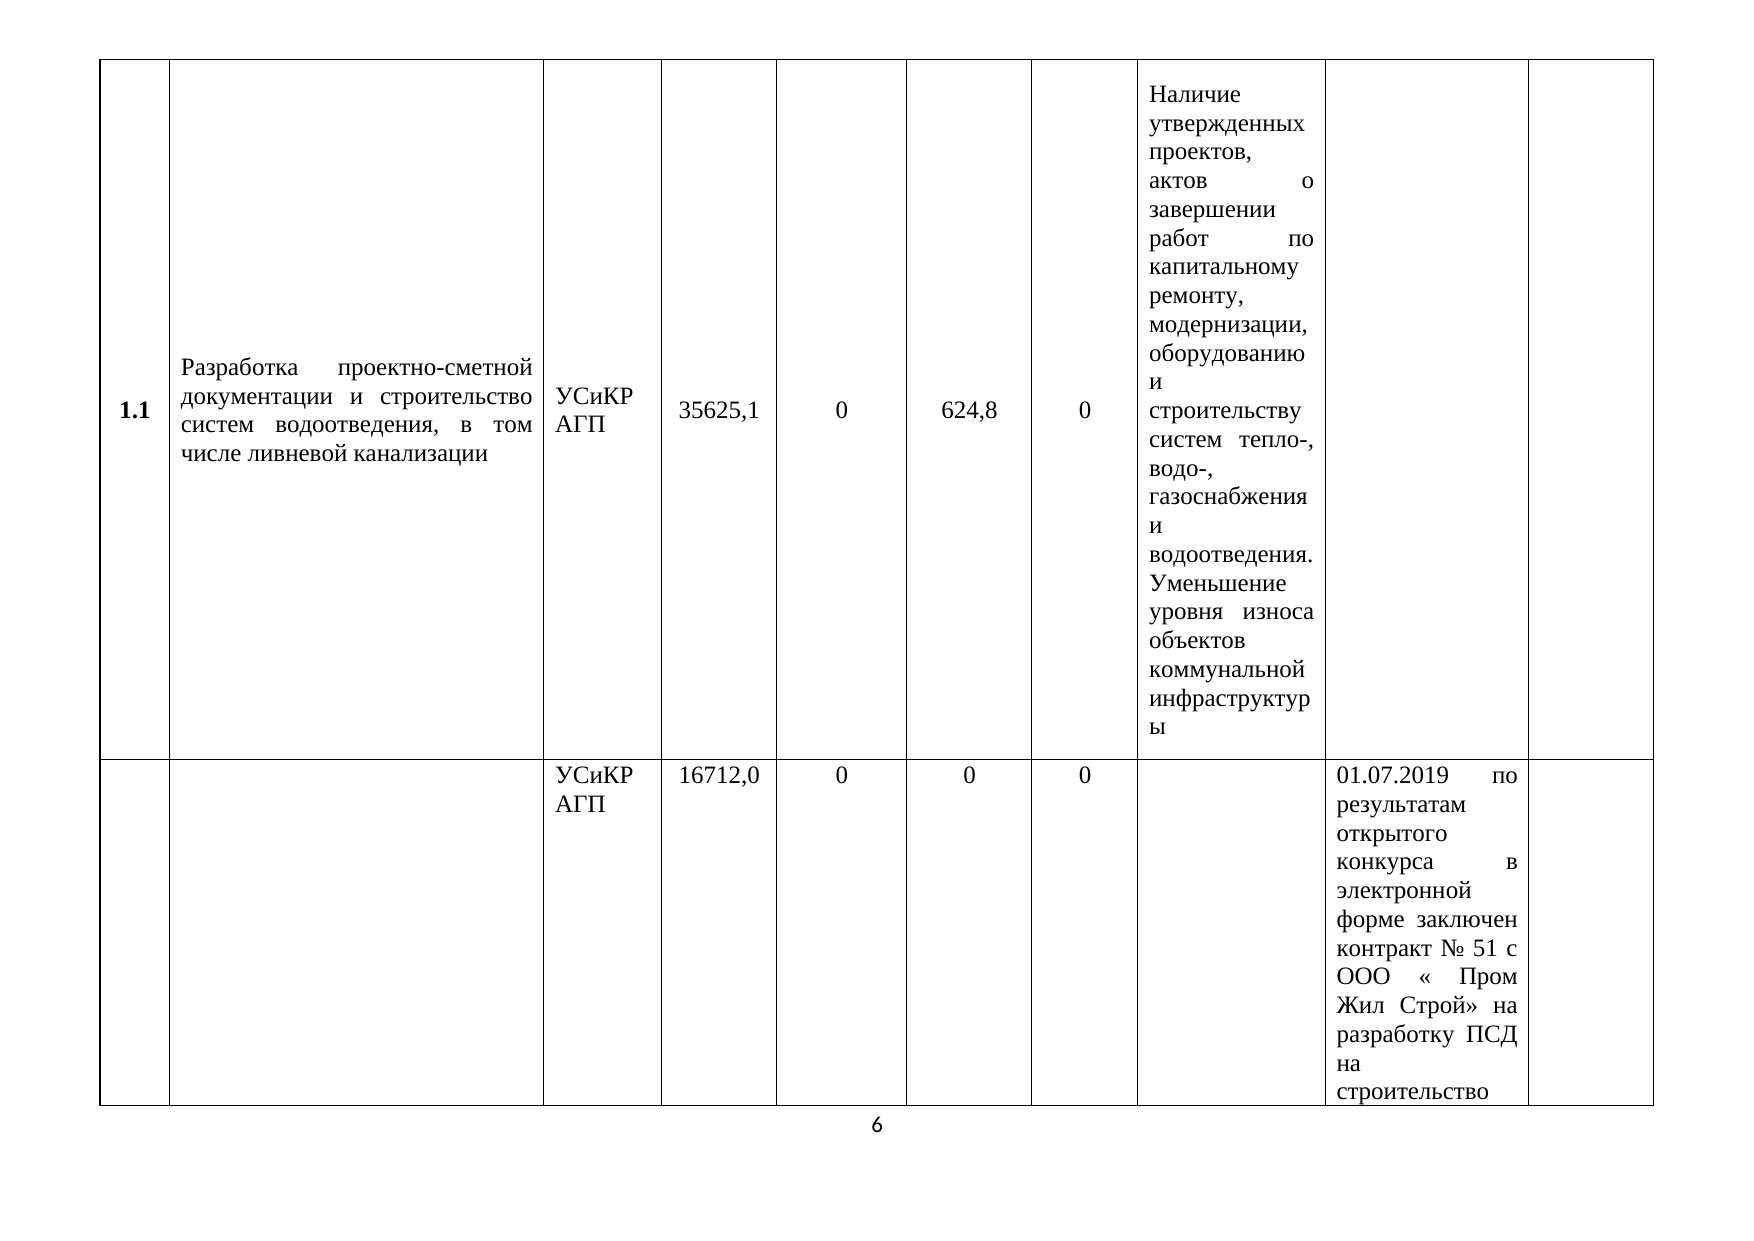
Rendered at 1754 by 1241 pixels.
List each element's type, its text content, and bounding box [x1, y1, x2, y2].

table_cell УСиКР АГП [544, 60, 661, 759]
table_cell 0 [1032, 760, 1137, 1105]
table_cell [1326, 60, 1528, 759]
table_cell 0 [907, 760, 1031, 1105]
table_cell Наличие утвержденных проектов, актов о завершении работ по капитальному ремонту, модернизации, оборудованию и строительству систем тепло-, водо-, газоснабжения и водоотведения. Уменьшение уровня износа объектов коммунальной инфраструктуры [1138, 60, 1325, 759]
table_cell [1529, 760, 1653, 1105]
table_cell 35625,1 [662, 60, 776, 759]
table_cell 0 [777, 760, 906, 1105]
table_cell Разработка проектно-сметной документации и строительство систем водоотведения, в том числе ливневой канализации [170, 60, 543, 759]
table_cell 0 [1032, 60, 1137, 759]
table_cell 624,8 [907, 60, 1031, 759]
table_cell 0 [777, 60, 906, 759]
table_cell [1138, 760, 1325, 1105]
table_cell 1.1 [101, 60, 169, 759]
table_cell 16712,0 [662, 760, 776, 1105]
table_cell УСиКР АГП [544, 760, 661, 1105]
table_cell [1326, 760, 1528, 1105]
table_cell [1529, 60, 1653, 759]
table_cell [170, 760, 543, 1105]
table_cell [101, 760, 169, 1105]
